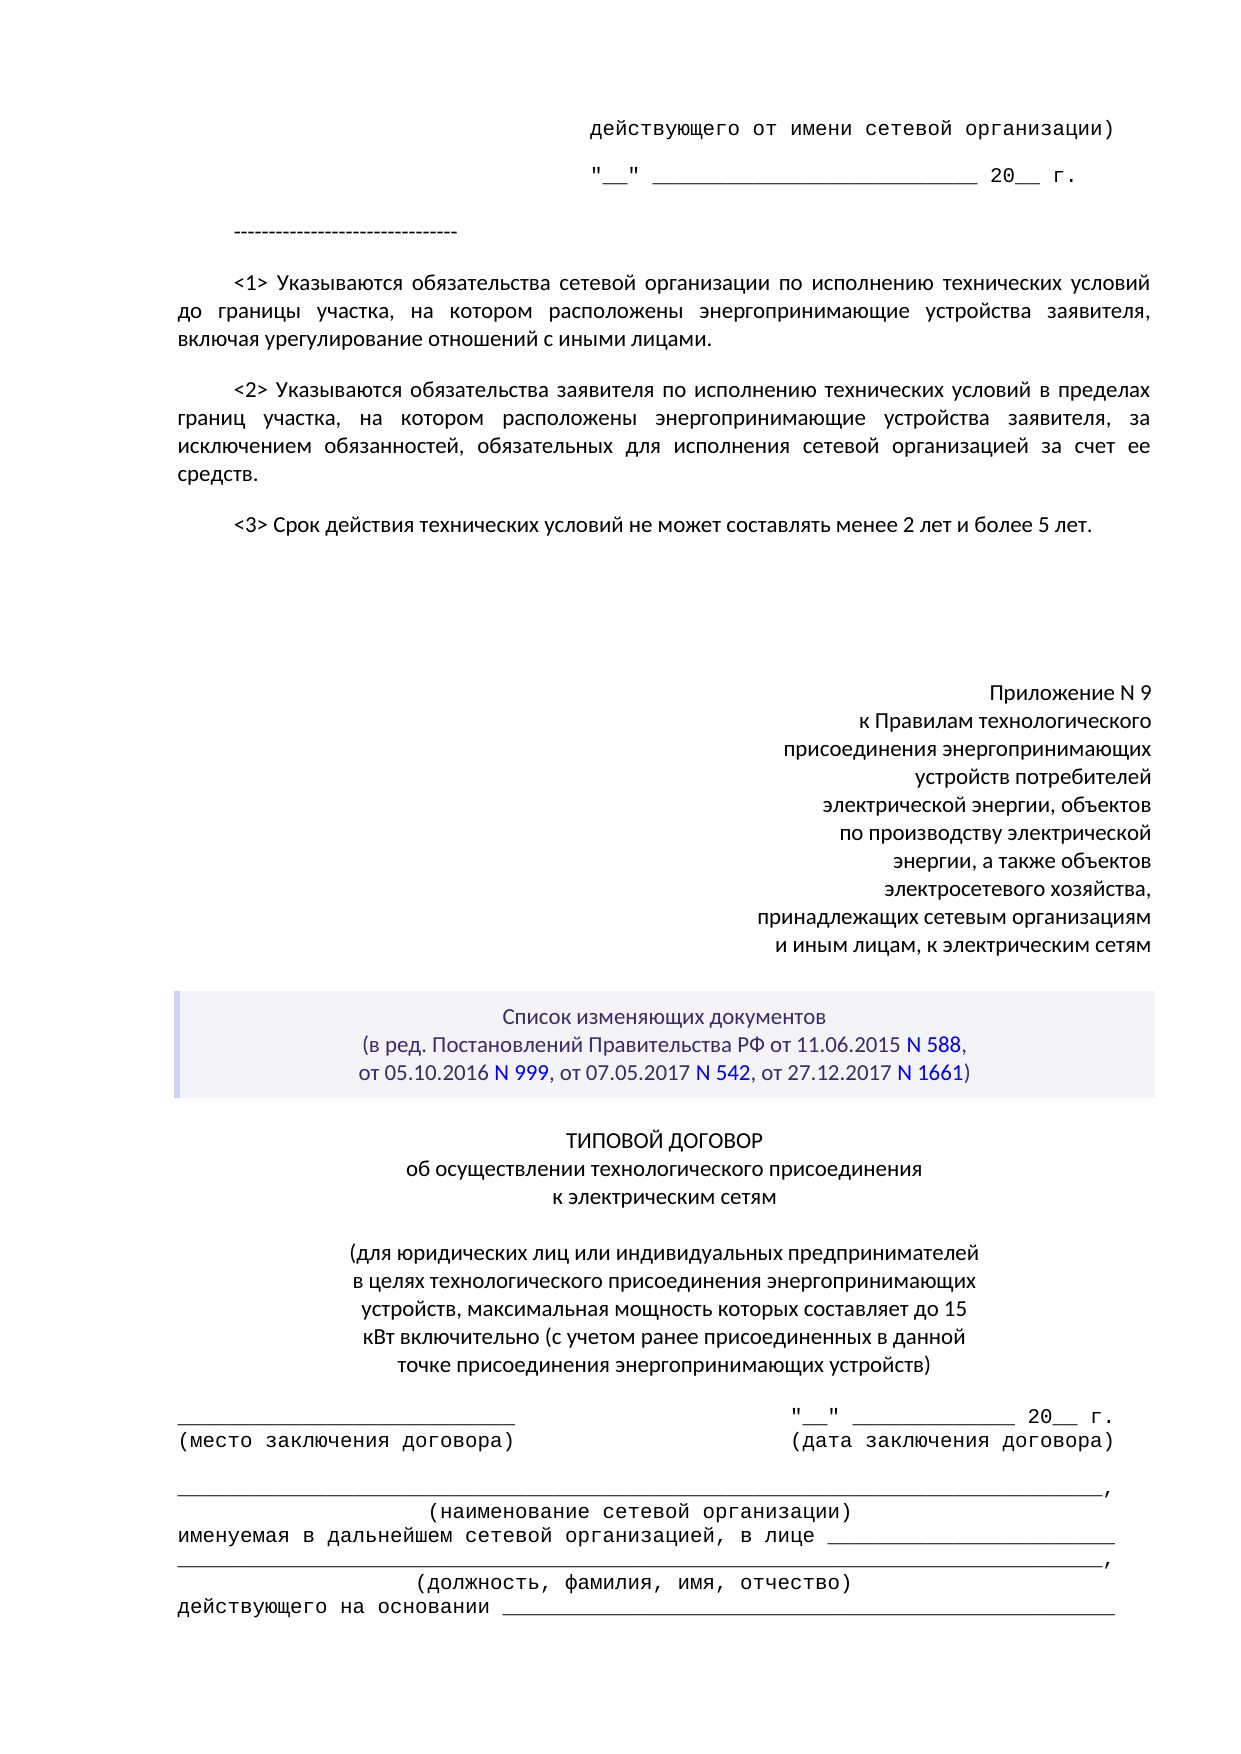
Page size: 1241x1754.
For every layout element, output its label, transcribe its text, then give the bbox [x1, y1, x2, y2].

text (наименование сетевой организации) [177, 1501, 1152, 1525]
text (должность, фамилия, имя, отчество) [177, 1572, 1152, 1596]
text ТИПОВОЙ ДОГОВОР [177, 1126, 1152, 1154]
text кВт включительно (с учетом ранее присоединенных в данной [177, 1322, 1152, 1350]
text (место заключения договора) (дата заключения договора) [177, 1430, 1152, 1454]
text электросетевого хозяйства, [177, 874, 1152, 902]
text (для юридических лиц или индивидуальных предпринимателей [177, 1238, 1152, 1266]
text и иным лицам, к электрическим сетям [177, 930, 1152, 958]
text устройств потребителей [177, 762, 1152, 790]
text по производству электрической [177, 818, 1152, 846]
text __________________________________________________________________________, [177, 1477, 1152, 1501]
text Приложение N 9 [177, 678, 1152, 706]
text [177, 1548, 1152, 1572]
text ___________________________ "__" _____________ 20__ г. [177, 1406, 1152, 1430]
text точке присоединения энергопринимающих устройств) [177, 1350, 1152, 1378]
text -------------------------------- [177, 217, 1152, 245]
text <3> Срок действия технических условий не может составлять менее 2 лет и более 5 лет. [177, 510, 1152, 538]
text присоединения энергопринимающих [177, 734, 1152, 762]
text именуемая в дальнейшем сетевой организацией, в лице _______________________ [177, 1525, 1152, 1548]
text к электрическим сетям [177, 1182, 1152, 1210]
text в целях технологического присоединения энергопринимающих [177, 1266, 1152, 1294]
text электрической энергии, объектов [177, 790, 1152, 818]
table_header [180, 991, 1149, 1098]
text <1> Указываются обязательства сетевой организации по исполнению технических условий до границы участка, на котором расположены энергопринимающие устройства заявителя, включая урегулирование отношений с иными лицами. [177, 268, 1152, 352]
text "__" __________________________ 20__ г. [177, 165, 1152, 189]
text действующего на основании _________________________________________________ [177, 1596, 1152, 1619]
text к Правилам технологического [177, 706, 1152, 734]
text энергии, а также объектов [177, 846, 1152, 874]
text действующего от имени сетевой организации) [177, 118, 1152, 142]
text <2> Указываются обязательства заявителя по исполнению технических условий в пределах границ участка, на котором расположены энергопринимающие устройства заявителя, за исключением обязанностей, обязательных для исполнения сетевой организацией за счет ее средств. [177, 375, 1152, 487]
text устройств, максимальная мощность которых составляет до 15 [177, 1294, 1152, 1322]
text об осуществлении технологического присоединения [177, 1154, 1152, 1182]
text принадлежащих сетевым организациям [177, 902, 1152, 930]
